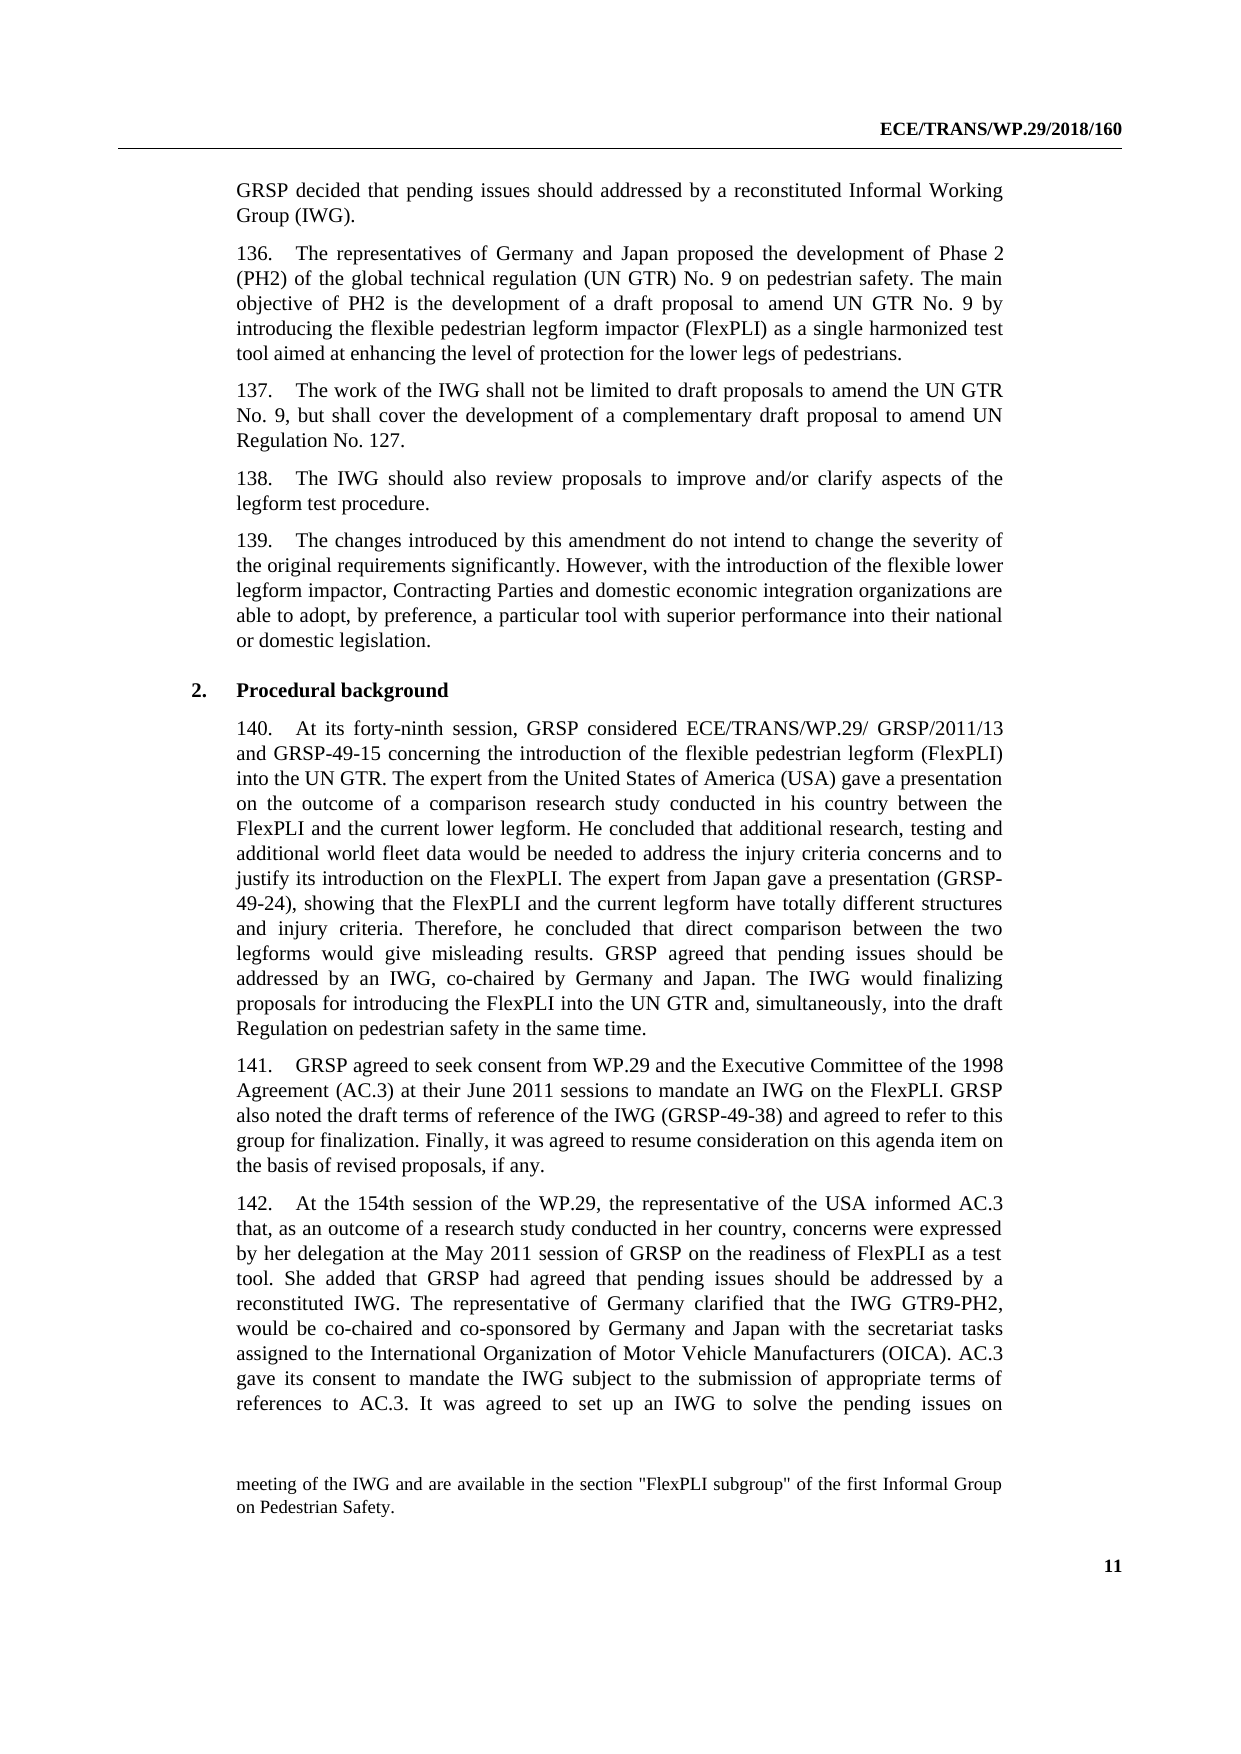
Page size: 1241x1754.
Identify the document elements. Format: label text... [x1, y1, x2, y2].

text 2. Procedural background [118, 677, 1004, 702]
text 139. The changes introduced by this amendment do not intend to change the severity of the original requirements significantly. However, with the introduction of the flexible lower legform impactor, Contracting Parties and domestic economic integration organizations are able to adopt, by preference, a particular tool with superior performance into their national or domestic legislation. [236, 527, 1004, 652]
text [236, 1190, 1004, 1415]
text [236, 177, 1004, 227]
text 137. The work of the IWG shall not be limited to draft proposals to amend the UN GTR No. 9, but shall cover the development of a complementary draft proposal to amend UN Regulation No. 127. [236, 377, 1004, 452]
text 141. GRSP agreed to seek consent from WP.29 and the Executive Committee of the 1998 Agreement (AC.3) at their June 2011 sessions to mandate an IWG on the FlexPLI. GRSP also noted the draft terms of reference of the IWG (GRSP-49-38) and agreed to refer to this group for finalization. Finally, it was agreed to resume consideration on this agenda item on the basis of revised proposals, if any. [236, 1052, 1004, 1177]
text 140. At its forty-ninth session, GRSP considered ECE/TRANS/WP.29/ GRSP/2011/13 and GRSP-49-15 concerning the introduction of the flexible pedestrian legform (FlexPLI) into the UN GTR. The expert from the United States of America (USA) gave a presentation on the outcome of a comparison research study conducted in his country between the FlexPLI and the current lower legform. He concluded that additional research, testing and additional world fleet data would be needed to address the injury criteria concerns and to justify its introduction on the FlexPLI. The expert from Japan gave a presentation (GRSP-49-24), showing that the FlexPLI and the current legform have totally different structures and injury criteria. Therefore, he concluded that direct comparison between the two legforms would give misleading results. GRSP agreed that pending issues should be addressed by an IWG, co-chaired by Germany and Japan. The IWG would finalizing proposals for introducing the FlexPLI into the UN GTR and, simultaneously, into the draft Regulation on pedestrian safety in the same time. [236, 715, 1004, 1040]
text 138. The IWG should also review proposals to improve and/or clarify aspects of the legform test procedure. [236, 465, 1004, 515]
text 136. The representatives of Germany and Japan proposed the development of Phase 2 (PH2) of the global technical regulation (UN GTR) No. 9 on pedestrian safety. The main objective of PH2 is the development of a draft proposal to amend UN GTR No. 9 by introducing the flexible pedestrian legform impactor (FlexPLI) as a single harmonized test tool aimed at enhancing the level of protection for the lower legs of pedestrians. [236, 240, 1004, 365]
